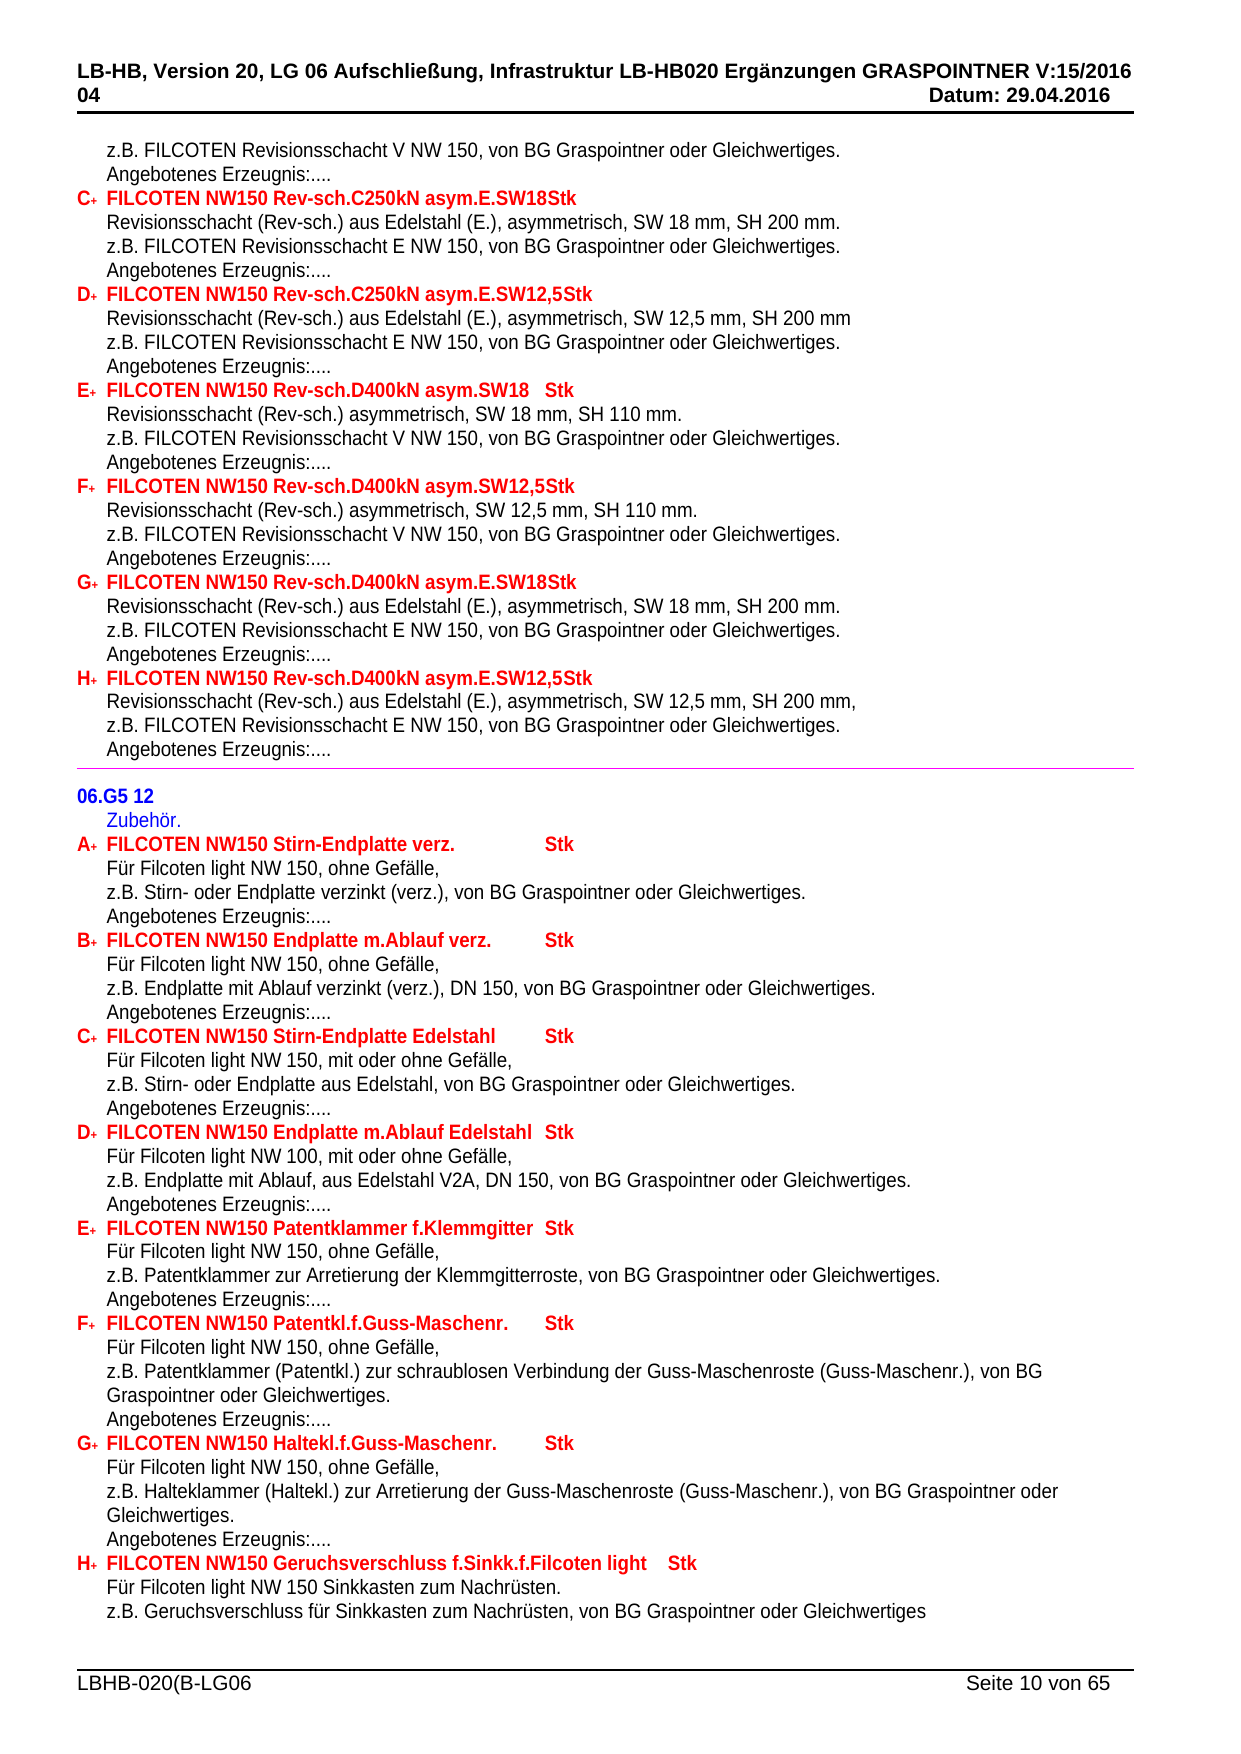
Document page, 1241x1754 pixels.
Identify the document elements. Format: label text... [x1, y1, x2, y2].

text Angebotenes Erzeugnis:.... [106, 1287, 1134, 1311]
text Zubehör. [106, 808, 1134, 832]
text Angebotenes Erzeugnis:.... [106, 450, 1134, 474]
text Für Filcoten light NW 150, mit oder ohne Gefälle, [106, 1048, 1134, 1072]
text z.B. FILCOTEN Revisionsschacht V NW 150, von BG Graspointner oder Gleichwertiges. [106, 138, 1134, 162]
text Angebotenes Erzeugnis:.... [106, 1407, 1134, 1431]
text Für Filcoten light NW 150 Sinkkasten zum Nachrüsten. [106, 1575, 1134, 1599]
text Angebotenes Erzeugnis:.... [106, 258, 1134, 282]
text G+ FILCOTEN NW150 Haltekl.f.Guss-Maschenr. Stk [77, 1431, 1134, 1455]
text Angebotenes Erzeugnis:.... [106, 162, 1134, 186]
text E+ FILCOTEN NW150 Rev-sch.D400kN asym.SW18 Stk [77, 378, 1134, 402]
text Angebotenes Erzeugnis:.... [106, 1527, 1134, 1551]
text Angebotenes Erzeugnis:.... [106, 904, 1134, 928]
text 06.G5 12 [77, 784, 1134, 808]
text C+ FILCOTEN NW150 Stirn-Endplatte Edelstahl Stk [77, 1024, 1134, 1048]
text Für Filcoten light NW 150, ohne Gefälle, [106, 1455, 1134, 1479]
text Für Filcoten light NW 150, ohne Gefälle, [106, 1239, 1134, 1263]
text z.B. Patentklammer (Patentkl.) zur schraublosen Verbindung der Guss-Maschenroste (Guss-Maschenr.), von BG Graspointner oder Gleichwertiges. [106, 1359, 1134, 1407]
text z.B. Halteklammer (Haltekl.) zur Arretierung der Guss-Maschenroste (Guss-Maschenr.), von BG Graspointner oder Gleichwertiges. [106, 1479, 1134, 1527]
text z.B. Endplatte mit Ablauf, aus Edelstahl V2A, DN 150, von BG Graspointner oder Gleichwertiges. [106, 1167, 1134, 1191]
text Angebotenes Erzeugnis:.... [106, 1096, 1134, 1119]
text Revisionsschacht (Rev-sch.) aus Edelstahl (E.), asymmetrisch, SW 18 mm, SH 200 mm. [106, 210, 1134, 234]
text Revisionsschacht (Rev-sch.) aus Edelstahl (E.), asymmetrisch, SW 12,5 mm, SH 200 mm [106, 306, 1134, 330]
text Angebotenes Erzeugnis:.... [106, 546, 1134, 569]
text Revisionsschacht (Rev-sch.) asymmetrisch, SW 12,5 mm, SH 110 mm. [106, 498, 1134, 522]
text G+ FILCOTEN NW150 Rev-sch.D400kN asym.E.SW18 Stk [77, 569, 1134, 593]
text Revisionsschacht (Rev-sch.) aus Edelstahl (E.), asymmetrisch, SW 18 mm, SH 200 mm. [106, 593, 1134, 617]
text Angebotenes Erzeugnis:.... [106, 1191, 1134, 1215]
text z.B. FILCOTEN Revisionsschacht E NW 150, von BG Graspointner oder Gleichwertiges. [106, 234, 1134, 258]
text H+ FILCOTEN NW150 Rev-sch.D400kN asym.E.SW12,5 Stk [77, 665, 1134, 689]
text z.B. Patentklammer zur Arretierung der Klemmgitterroste, von BG Graspointner oder Gleichwertiges. [106, 1263, 1134, 1287]
text z.B. Geruchsverschluss für Sinkkasten zum Nachrüsten, von BG Graspointner oder Gleichwertiges [106, 1599, 1134, 1623]
text Für Filcoten light NW 150, ohne Gefälle, [106, 952, 1134, 976]
text D+ FILCOTEN NW150 Rev-sch.C250kN asym.E.SW12,5 Stk [77, 282, 1134, 306]
text z.B. Stirn- oder Endplatte aus Edelstahl, von BG Graspointner oder Gleichwertiges. [106, 1072, 1134, 1096]
text H+ FILCOTEN NW150 Geruchsverschluss f.Sinkk.f.Filcoten light Stk [77, 1551, 1134, 1575]
text Für Filcoten light NW 100, mit oder ohne Gefälle, [106, 1143, 1134, 1167]
text Angebotenes Erzeugnis:.... [106, 641, 1134, 665]
text D+ FILCOTEN NW150 Endplatte m.Ablauf Edelstahl Stk [77, 1119, 1134, 1143]
text Revisionsschacht (Rev-sch.) aus Edelstahl (E.), asymmetrisch, SW 12,5 mm, SH 200 mm, [106, 689, 1134, 713]
text B+ FILCOTEN NW150 Endplatte m.Ablauf verz. Stk [77, 928, 1134, 952]
text Revisionsschacht (Rev-sch.) asymmetrisch, SW 18 mm, SH 110 mm. [106, 402, 1134, 426]
text C+ FILCOTEN NW150 Rev-sch.C250kN asym.E.SW18 Stk [77, 186, 1134, 210]
text F+ FILCOTEN NW150 Rev-sch.D400kN asym.SW12,5 Stk [77, 474, 1134, 498]
text z.B. Stirn- oder Endplatte verzinkt (verz.), von BG Graspointner oder Gleichwertiges. [106, 880, 1134, 904]
text z.B. FILCOTEN Revisionsschacht V NW 150, von BG Graspointner oder Gleichwertiges. [106, 522, 1134, 546]
text z.B. FILCOTEN Revisionsschacht E NW 150, von BG Graspointner oder Gleichwertiges. [106, 330, 1134, 354]
text z.B. Endplatte mit Ablauf verzinkt (verz.), DN 150, von BG Graspointner oder Gleichwertiges. [106, 976, 1134, 1000]
text z.B. FILCOTEN Revisionsschacht V NW 150, von BG Graspointner oder Gleichwertiges. [106, 426, 1134, 450]
text E+ FILCOTEN NW150 Patentklammer f.Klemmgitter Stk [77, 1215, 1134, 1239]
text Für Filcoten light NW 150, ohne Gefälle, [106, 856, 1134, 880]
text z.B. FILCOTEN Revisionsschacht E NW 150, von BG Graspointner oder Gleichwertiges. [106, 617, 1134, 641]
text Angebotenes Erzeugnis:.... [106, 737, 1134, 761]
text Angebotenes Erzeugnis:.... [106, 354, 1134, 378]
text Angebotenes Erzeugnis:.... [106, 1000, 1134, 1024]
text z.B. FILCOTEN Revisionsschacht E NW 150, von BG Graspointner oder Gleichwertiges. [106, 713, 1134, 737]
text A+ FILCOTEN NW150 Stirn-Endplatte verz. Stk [77, 832, 1134, 856]
text Für Filcoten light NW 150, ohne Gefälle, [106, 1335, 1134, 1359]
text F+ FILCOTEN NW150 Patentkl.f.Guss-Maschenr. Stk [77, 1311, 1134, 1335]
